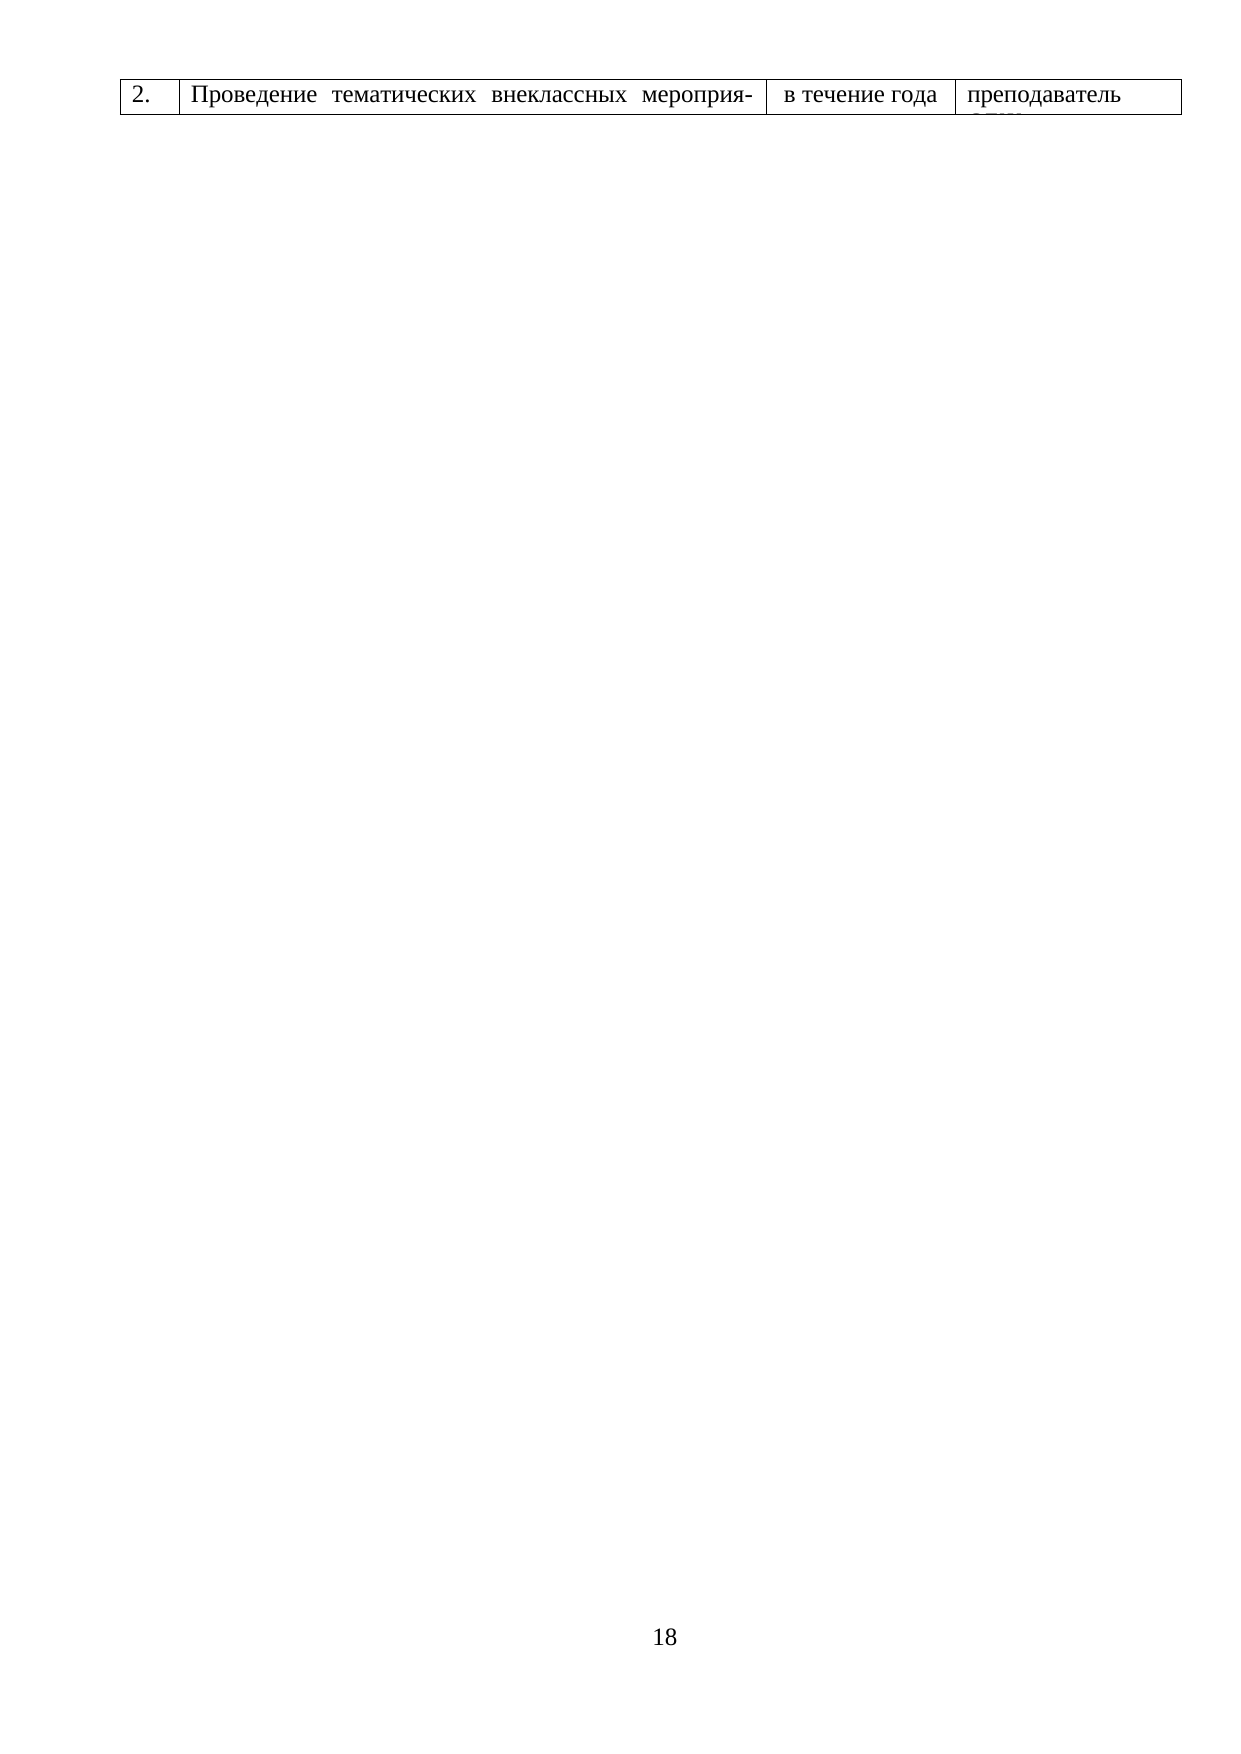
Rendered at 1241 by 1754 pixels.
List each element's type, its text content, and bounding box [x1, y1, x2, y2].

table_cell Проведение тематических внеклассных мероприя- [180, 80, 766, 113]
table_cell в течение года [767, 80, 955, 113]
table_cell преподаватель ОБЖ [956, 80, 1181, 113]
table_cell 2. [121, 80, 179, 113]
